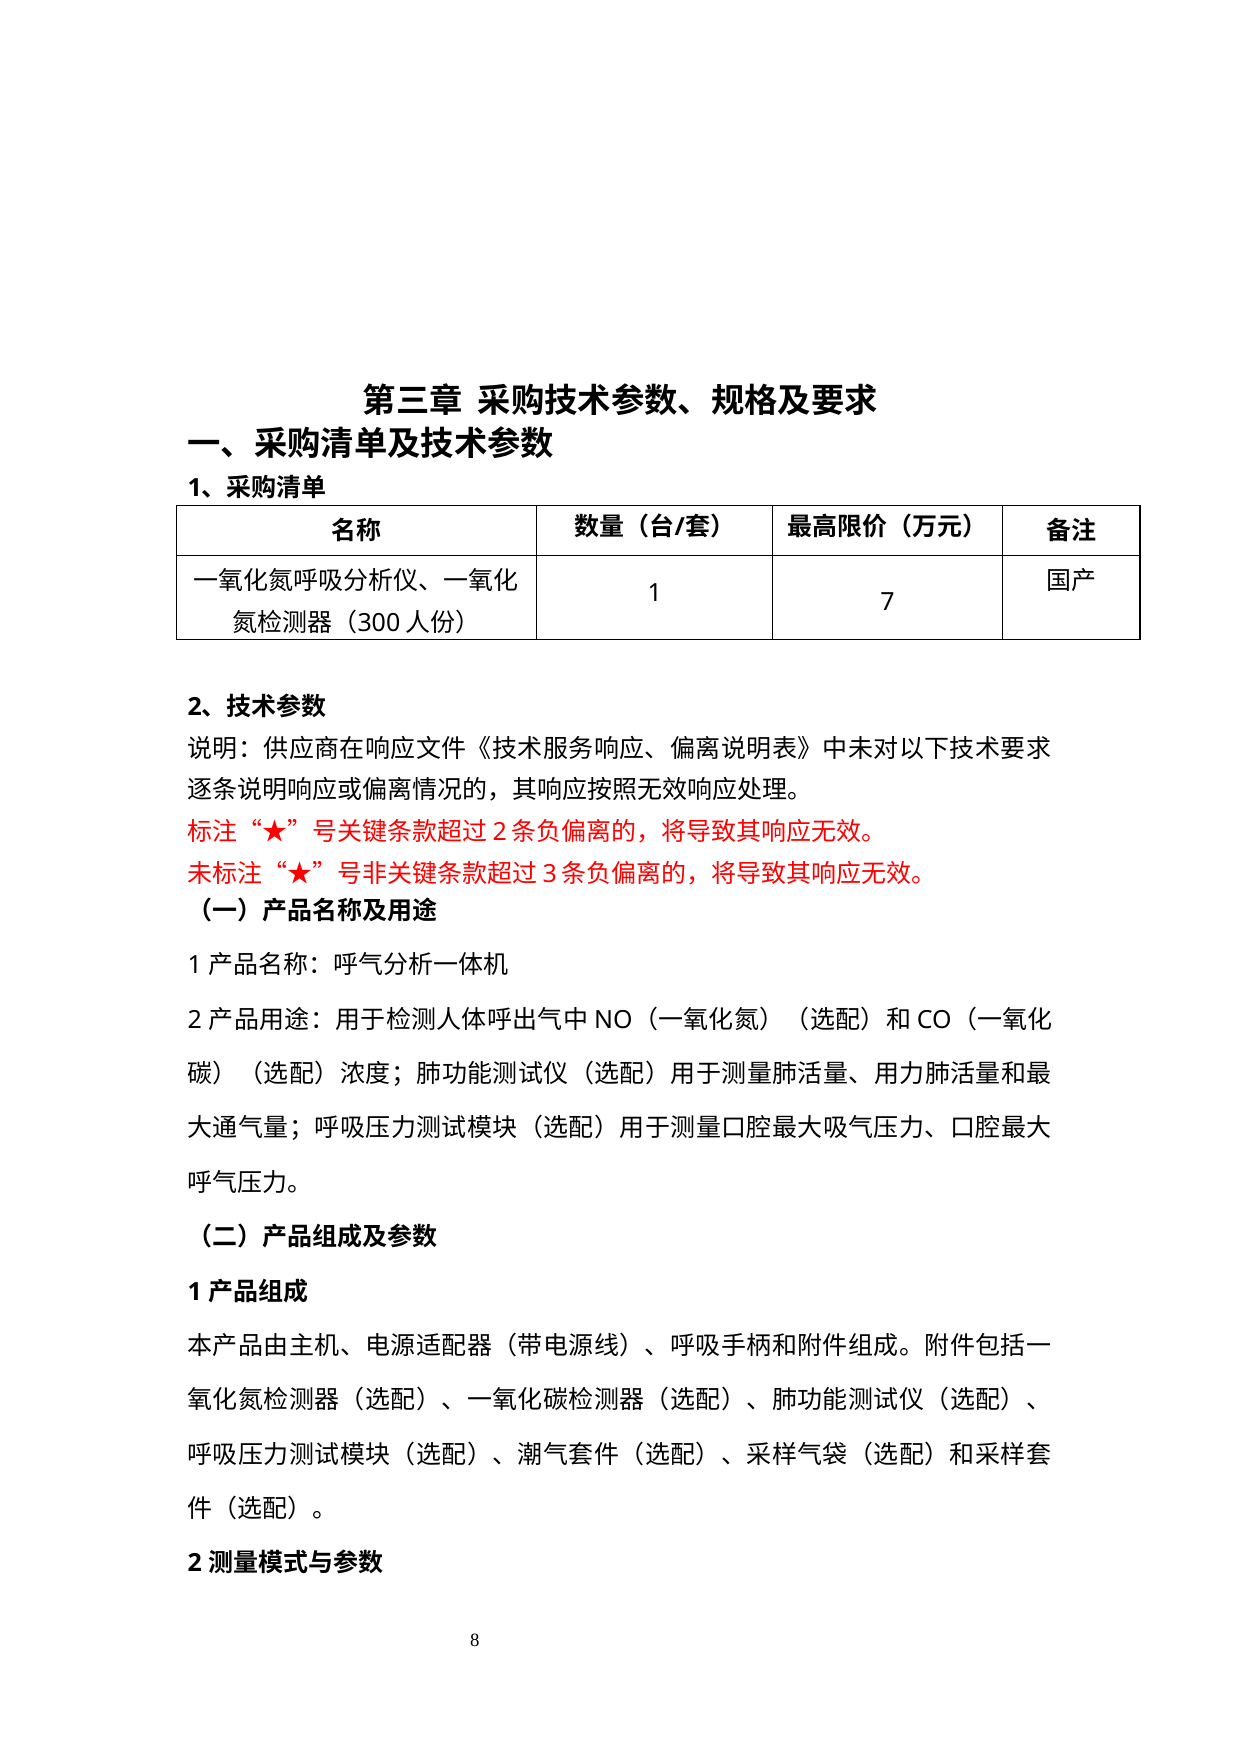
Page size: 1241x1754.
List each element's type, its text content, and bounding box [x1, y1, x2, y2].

text 2、技术参数 [187, 682, 1053, 724]
table_cell 一氧化氮呼吸分析仪、一氧化氮检测器（300人份） [177, 556, 536, 639]
table_cell 7 [773, 556, 1002, 639]
table_header 最高限价（万元） [773, 506, 1002, 555]
text （一）产品名称及用途 [187, 890, 1053, 927]
text 本产品由主机、电源适配器（带电源线）、呼吸手柄和附件组成。附件包括一氧化氮检测器（选配）、一氧化碳检测器（选配）、肺功能测试仪（选配）、呼吸压力测试模块（选配）、潮气套件（选配）、采样气袋（选配）和采样套件（选配）。 [187, 1325, 1053, 1525]
text 1、采购清单 [187, 463, 1053, 505]
text 说明：供应商在响应文件《技术服务响应、偏离说明表》中未对以下技术要求逐条说明响应或偏离情况的，其响应按照无效响应处理。 [187, 724, 1053, 807]
text 2 产品用途：用于检测人体呼出气中NO（一氧化氮）（选配）和CO（一氧化碳）（选配）浓度；肺功能测试仪（选配）用于测量肺活量、用力肺活量和最大通气量；呼吸压力测试模块（选配）用于测量口腔最大吸气压力、口腔最大呼气压力。 [187, 999, 1053, 1198]
table_header 备注 [1003, 506, 1139, 555]
text 2 测量模式与参数 [187, 1543, 1053, 1579]
table_cell 国产 [1003, 556, 1139, 639]
subtitle 第三章 采购技术参数、规格及要求 [187, 374, 1053, 422]
text 未标注“★”号非关键条款超过3条负偏离的，将导致其响应无效。 [187, 849, 1053, 890]
table_cell 1 [537, 556, 772, 639]
text 1 产品组成 [187, 1271, 1053, 1307]
table_header 数量（台/套） [537, 506, 772, 555]
text 1 产品名称：呼气分析一体机 [187, 945, 1053, 981]
text 标注“★”号关键条款超过2条负偏离的，将导致其响应无效。 [187, 807, 1053, 849]
text 一、采购清单及技术参数 [187, 422, 1053, 463]
text （二）产品组成及参数 [187, 1217, 1053, 1253]
table_header 名称 [177, 506, 536, 555]
